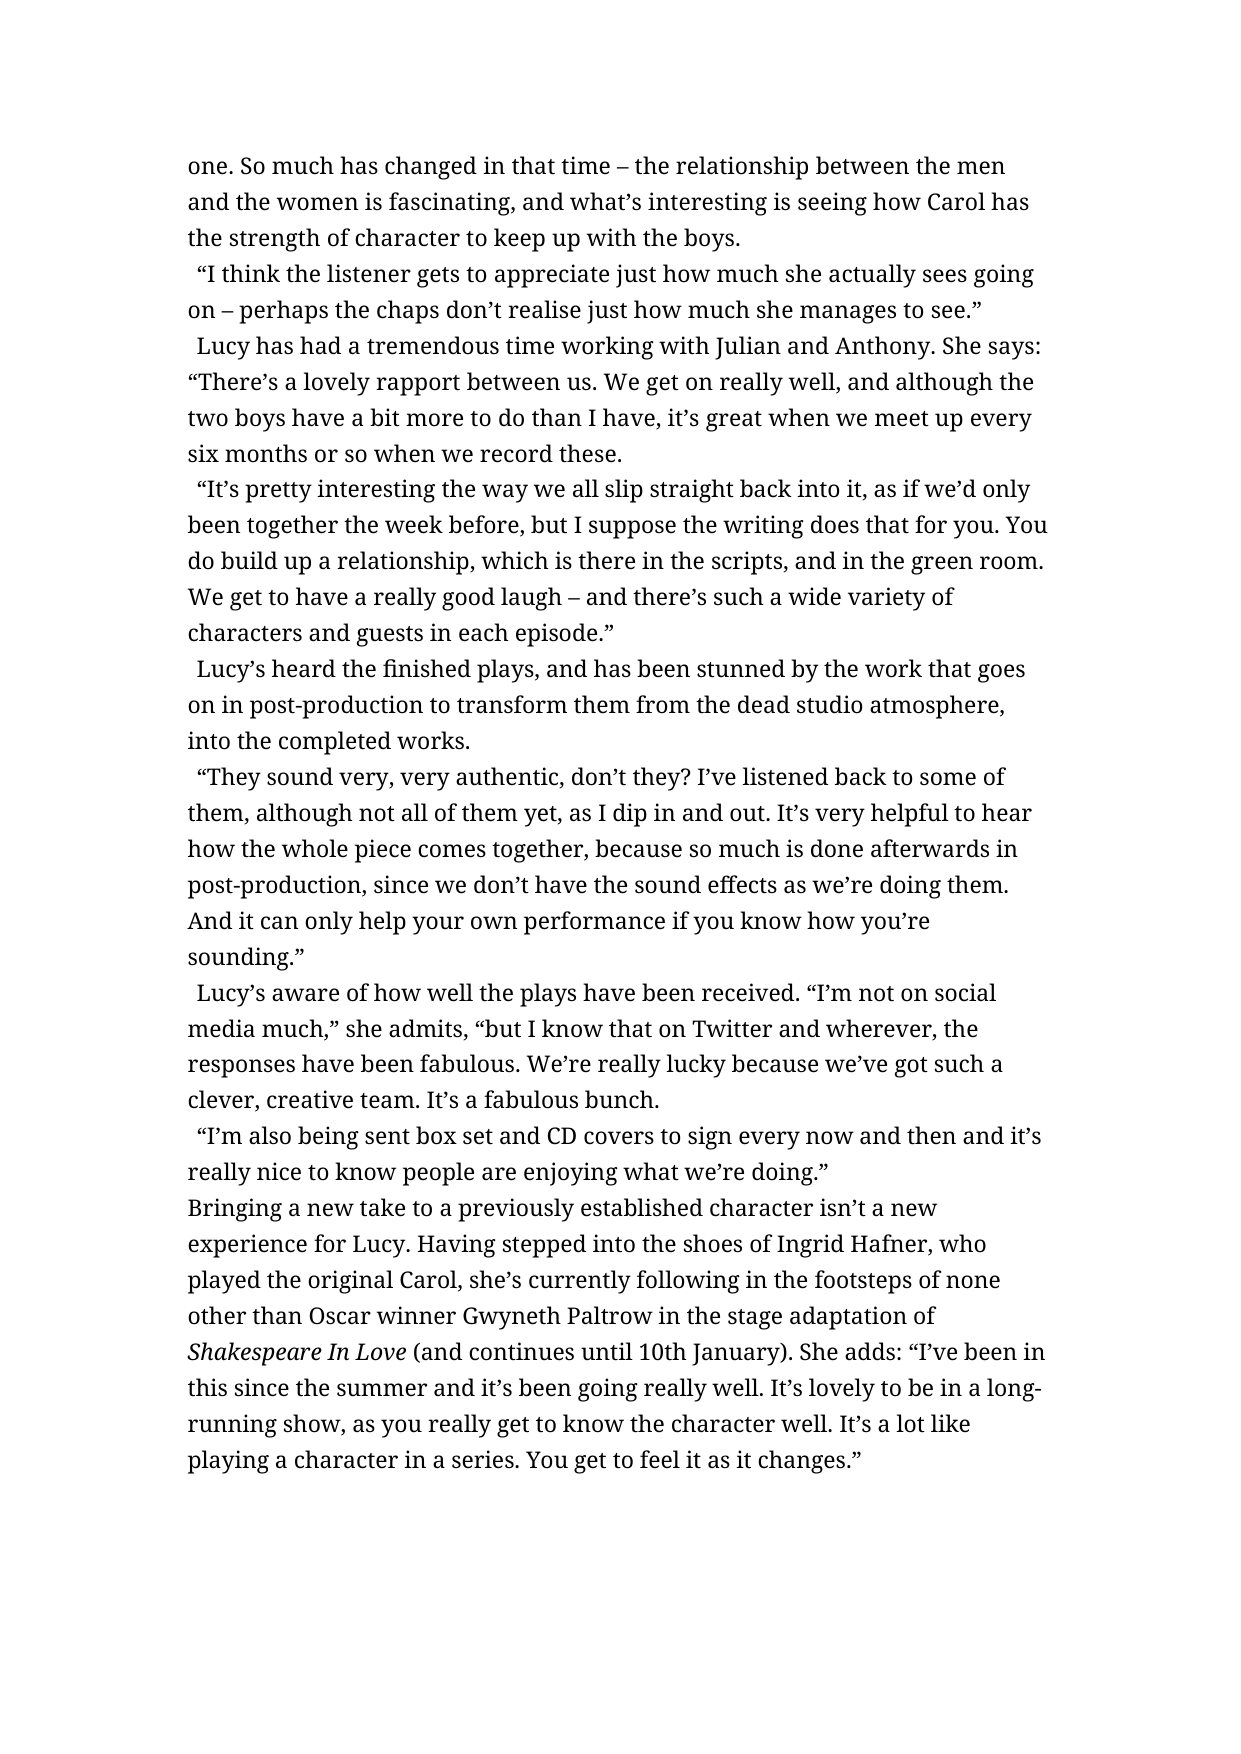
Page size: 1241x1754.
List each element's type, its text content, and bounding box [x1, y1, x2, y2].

text Lucy has had a tremendous time working with Julian and Anthony. She says: “There’s a lovely rapport between us. We get on really well, and although the two boys have a bit more to do than I have, it’s great when we meet up every six months or so when we record these. [187, 330, 1053, 469]
text Lucy’s aware of how well the plays have been received. “I’m not on social media much,” she admits, “but I know that on Twitter and wherever, the responses have been fabulous. We’re really lucky because we’ve got such a clever, creative team. It’s a fabulous bunch. [187, 977, 1053, 1116]
text “I’m also being sent box set and CD covers to sign every now and then and it’s really nice to know people are enjoying what we’re doing.” [187, 1120, 1053, 1187]
text “It’s pretty interesting the way we all slip straight back into it, as if we’d only been together the week before, but I suppose the writing does that for you. You do build up a relationship, which is there in the scripts, and in the green room. We get to have a really good laugh – and there’s such a wide variety of characters and guests in each episode.” [187, 473, 1053, 648]
text Lucy’s heard the finished plays, and has been stunned by the work that goes on in post-production to transform them from the dead studio atmosphere, into the completed works. [187, 653, 1053, 756]
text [187, 150, 1053, 253]
text “I think the listener gets to appreciate just how much she actually sees going on – perhaps the chaps don’t realise just how much she manages to see.” [187, 258, 1053, 325]
text “They sound very, very authentic, don’t they? I’ve listened back to some of them, although not all of them yet, as I dip in and out. It’s very helpful to hear how the whole piece comes together, because so much is done afterwards in post-production, since we don’t have the sound effects as we’re doing them. And it can only help your own performance if you know how you’re sounding.” [187, 761, 1053, 972]
text Bringing a new take to a previously established character isn’t a new experience for Lucy. Having stepped into the shoes of Ingrid Hafner, who played the original Carol, she’s currently following in the footsteps of none other than Oscar winner Gwyneth Paltrow in the stage adaptation of Shakespeare In Love (and continues until 10th January). She adds: “I’ve been in this since the summer and it’s been going really well. It’s lovely to be in a long-running show, as you really get to know the character well. It’s a lot like playing a character in a series. You get to feel it as it changes.” [187, 1192, 1053, 1475]
